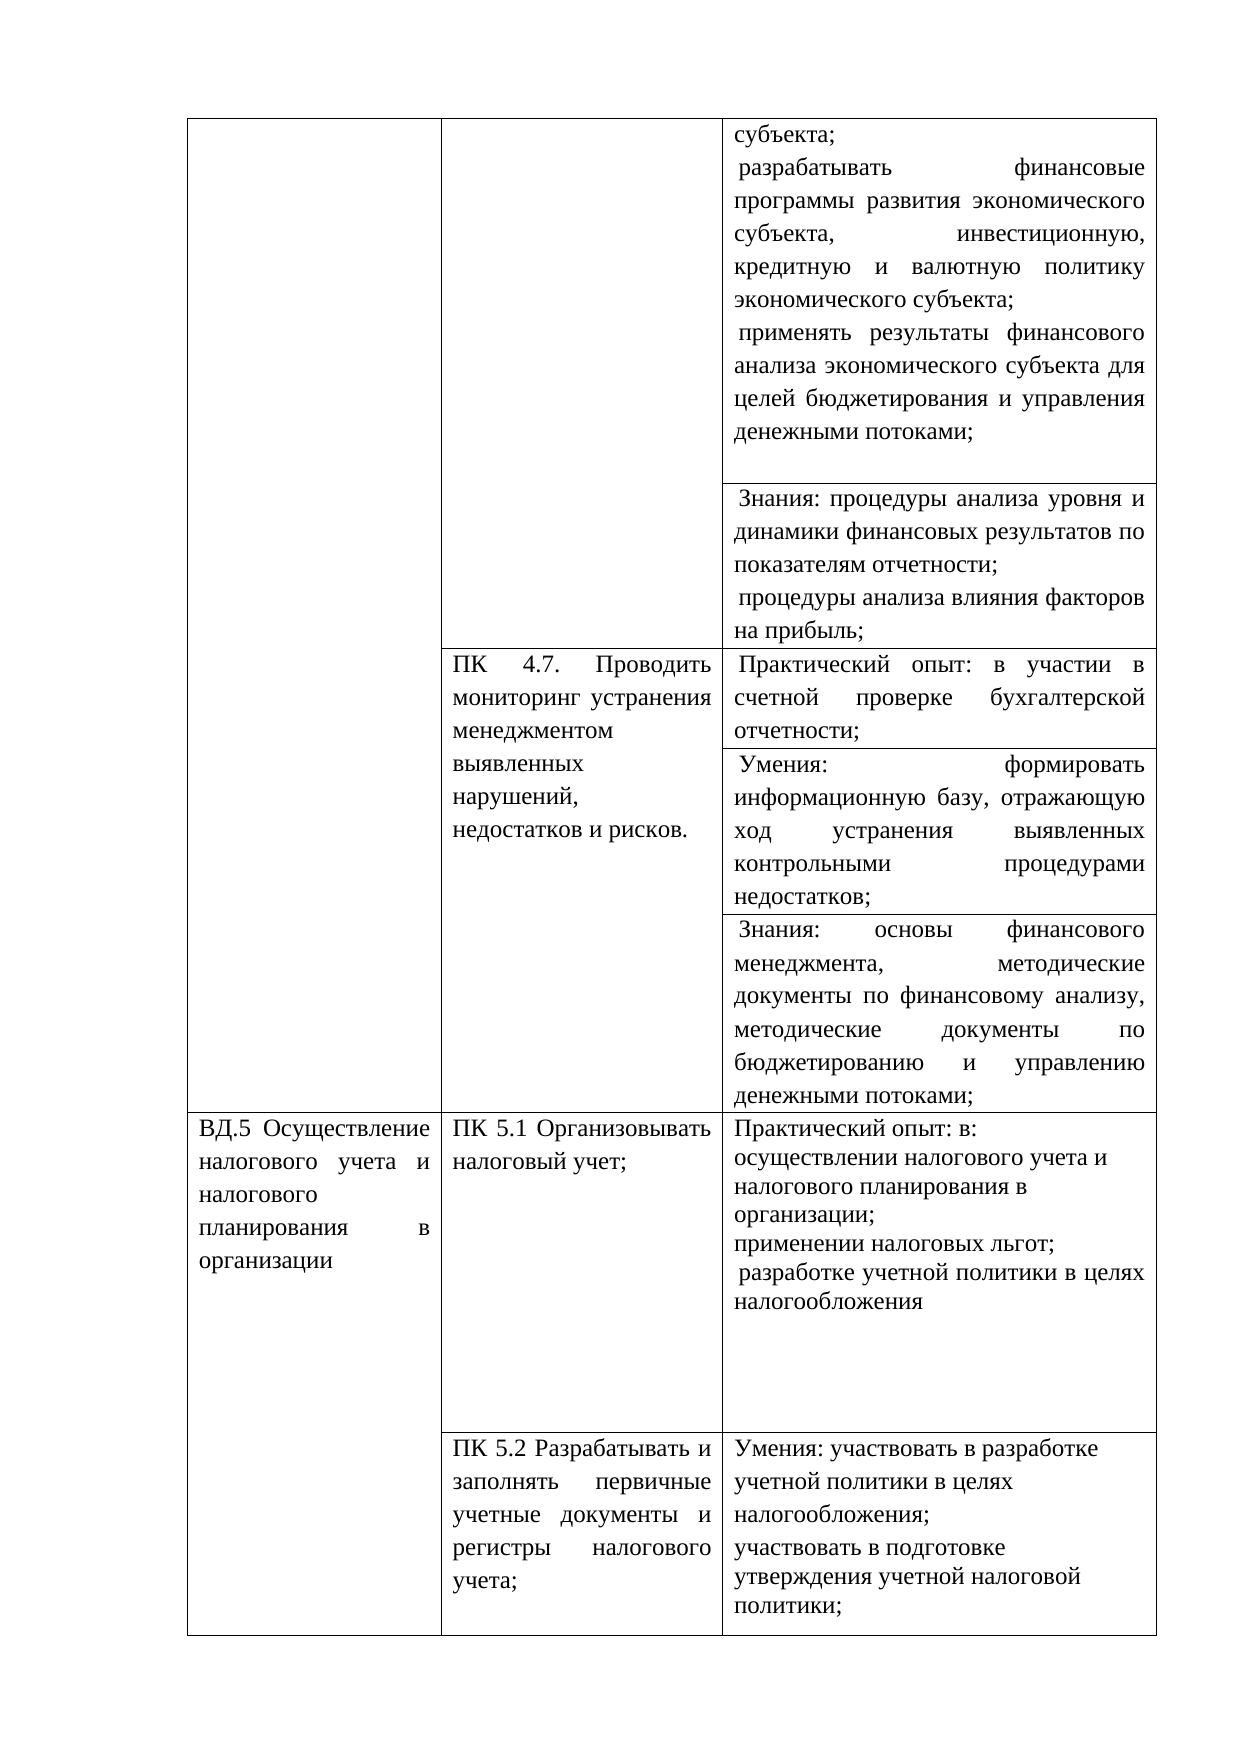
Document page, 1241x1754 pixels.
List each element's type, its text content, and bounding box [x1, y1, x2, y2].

table_cell Практический опыт: в участии в счетной проверке бухгалтерской отчетности; [723, 649, 1156, 748]
table_cell ВД.5 Осуществление налогового учета и налогового планирования в организации [188, 1113, 441, 1635]
table_cell Практический опыт: в: осуществлении налогового учета и налогового планирования в организации; применении налоговых льгот; разработке учетной политики в целях налогообложения [723, 1113, 1156, 1432]
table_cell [723, 1433, 1156, 1635]
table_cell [442, 1433, 722, 1635]
table_cell ПК 4.7. Проводить мониторинг устранения менеджментом выявленных нарушений, недостатков и рисков. [442, 649, 722, 1112]
table_cell ПК 5.1 Организовывать налоговый учет; [442, 1113, 722, 1432]
table_cell Знания: основы финансового менеджмента, методические документы по финансовому анализу, методические документы по бюджетированию и управлению денежными потоками; [723, 915, 1156, 1112]
table_cell Знания: процедуры анализа уровня и динамики финансовых результатов по показателям отчетности; процедуры анализа влияния факторов на прибыль; [723, 484, 1156, 648]
table_cell Умения: формировать информационную базу, отражающую ход устранения выявленных контрольными процедурами недостатков; [723, 749, 1156, 913]
